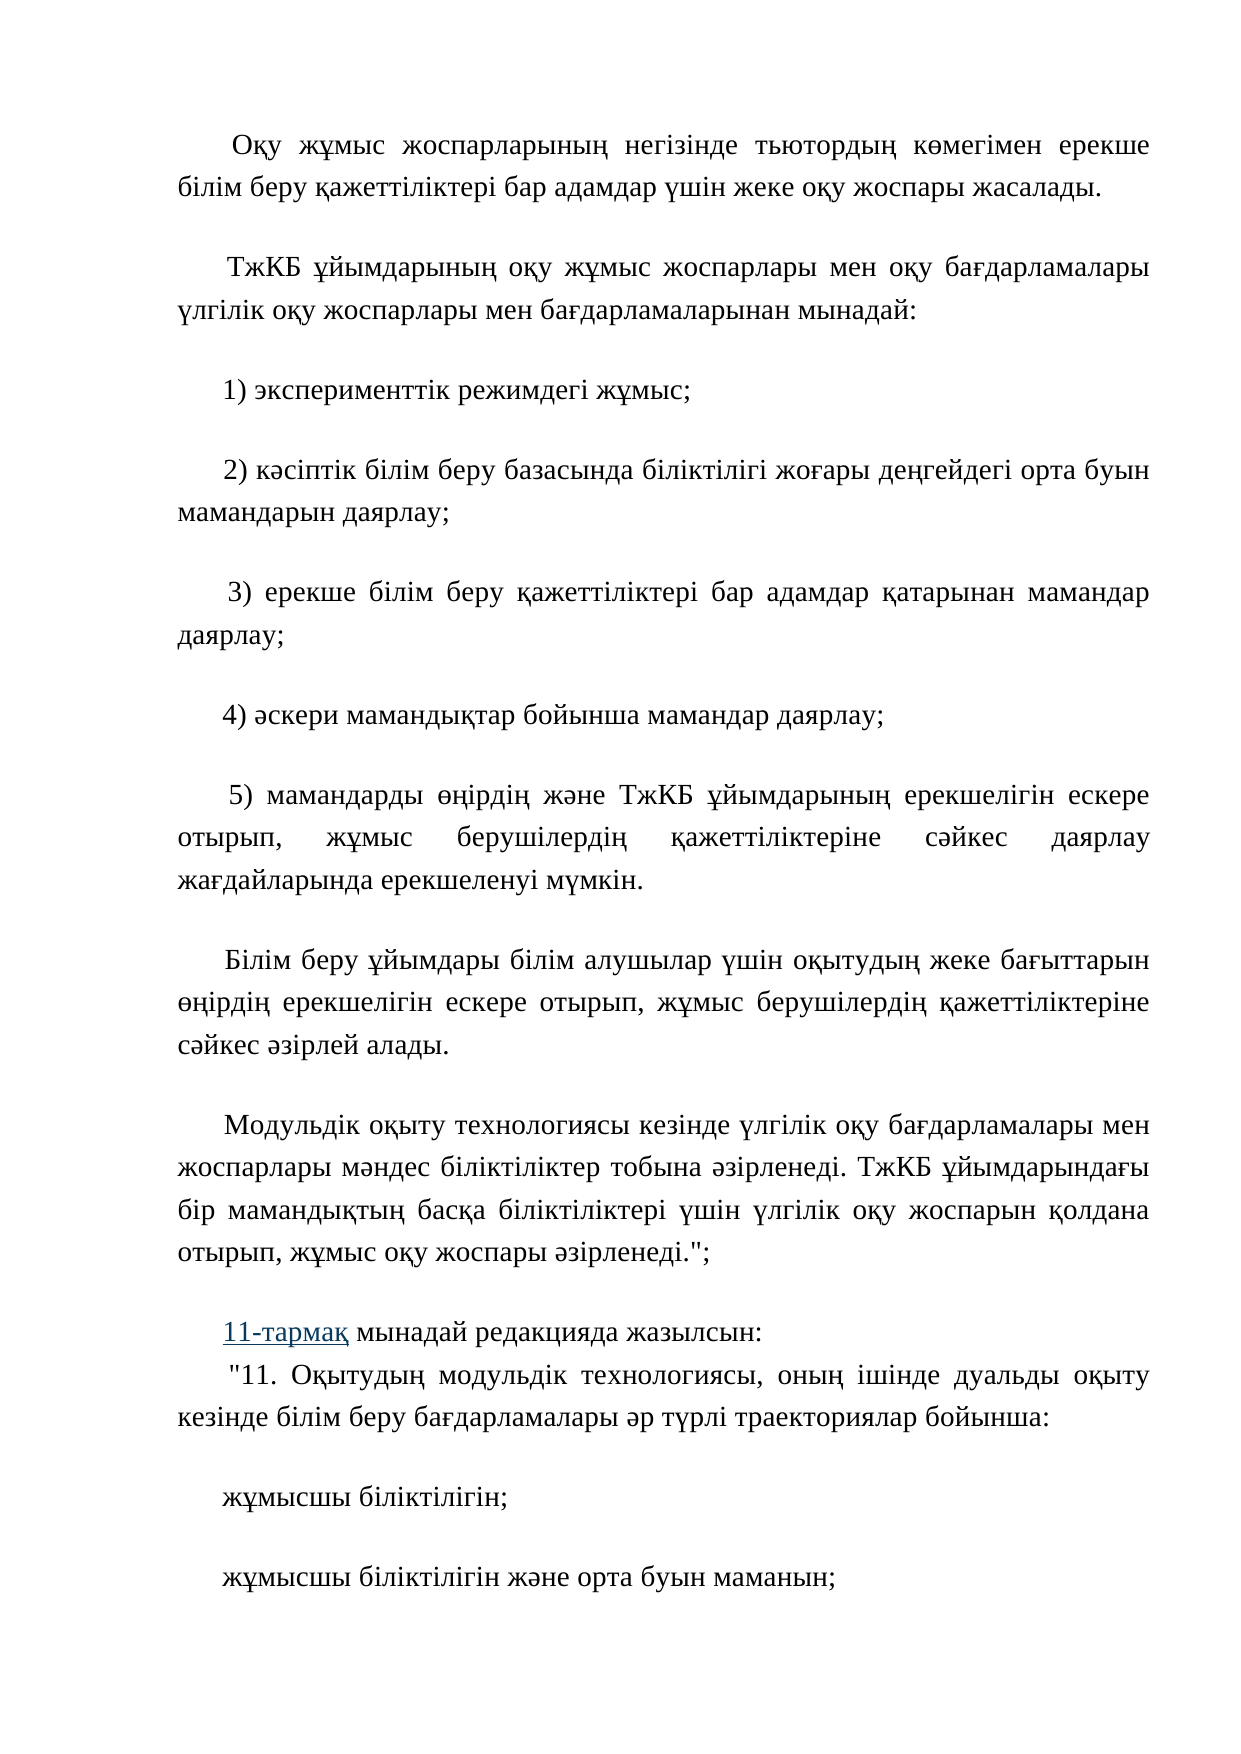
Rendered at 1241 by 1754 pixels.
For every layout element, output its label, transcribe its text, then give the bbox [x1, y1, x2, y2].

text 1) эксперименттік режимдегі жұмыс; [177, 363, 1152, 406]
text 3) ерекше білім беру қажеттіліктері бар адамдар қатарынан мамандар даярлау; [177, 566, 1152, 651]
text ТжКБ ұйымдарының оқу жұмыс жоспарлары мен оқу бағдарламалары үлгілік оқу жоспарлары мен бағдарламаларынан мынадай: [177, 241, 1152, 326]
text жұмысшы біліктілігін және орта буын маманын; [177, 1551, 1152, 1593]
text 4) әскери мамандықтар бойынша мамандар даярлау; [177, 688, 1152, 731]
text Оқу жұмыс жоспарларының негізінде тьютордың көмегімен ерекше білім беру қажеттіліктері бар адамдар үшін жеке оқу жоспары жасалады. [177, 118, 1152, 203]
text 11-тармақ мынадай редакцияда жазылсын: [177, 1306, 1152, 1348]
text 2) кәсіптік білім беру базасында біліктілігі жоғары деңгейдегі орта буын мамандарын даярлау; [177, 443, 1152, 528]
text Білім беру ұйымдары білім алушылар үшін оқытудың жеке бағыттарын өңірдің ерекшелігін ескере отырып, жұмыс берушілердің қажеттіліктеріне сәйкес әзірлей алады. [177, 933, 1152, 1061]
text Модульдік оқыту технологиясы кезінде үлгілік оқу бағдарламалары мен жоспарлары мәндес біліктіліктер тобына әзірленеді. ТжКБ ұйымдарындағы бір мамандықтың басқа біліктіліктері үшін үлгілік оқу жоспарын қолдана отырып, жұмыс оқу жоспары әзірленеді."; [177, 1098, 1152, 1268]
text 5) мамандарды өңірдің және ТжКБ ұйымдарының ерекшелігін ескере отырып, жұмыс берушілердің қажеттіліктеріне сәйкес даярлау жағдайларында ерекшеленуі мүмкін. [177, 768, 1152, 896]
text "11. Оқытудың модульдік технологиясы, оның ішінде дуальды оқыту кезінде білім беру бағдарламалары әр түрлі траекториялар бойынша: [177, 1348, 1152, 1433]
text жұмысшы біліктілігін; [177, 1471, 1152, 1513]
